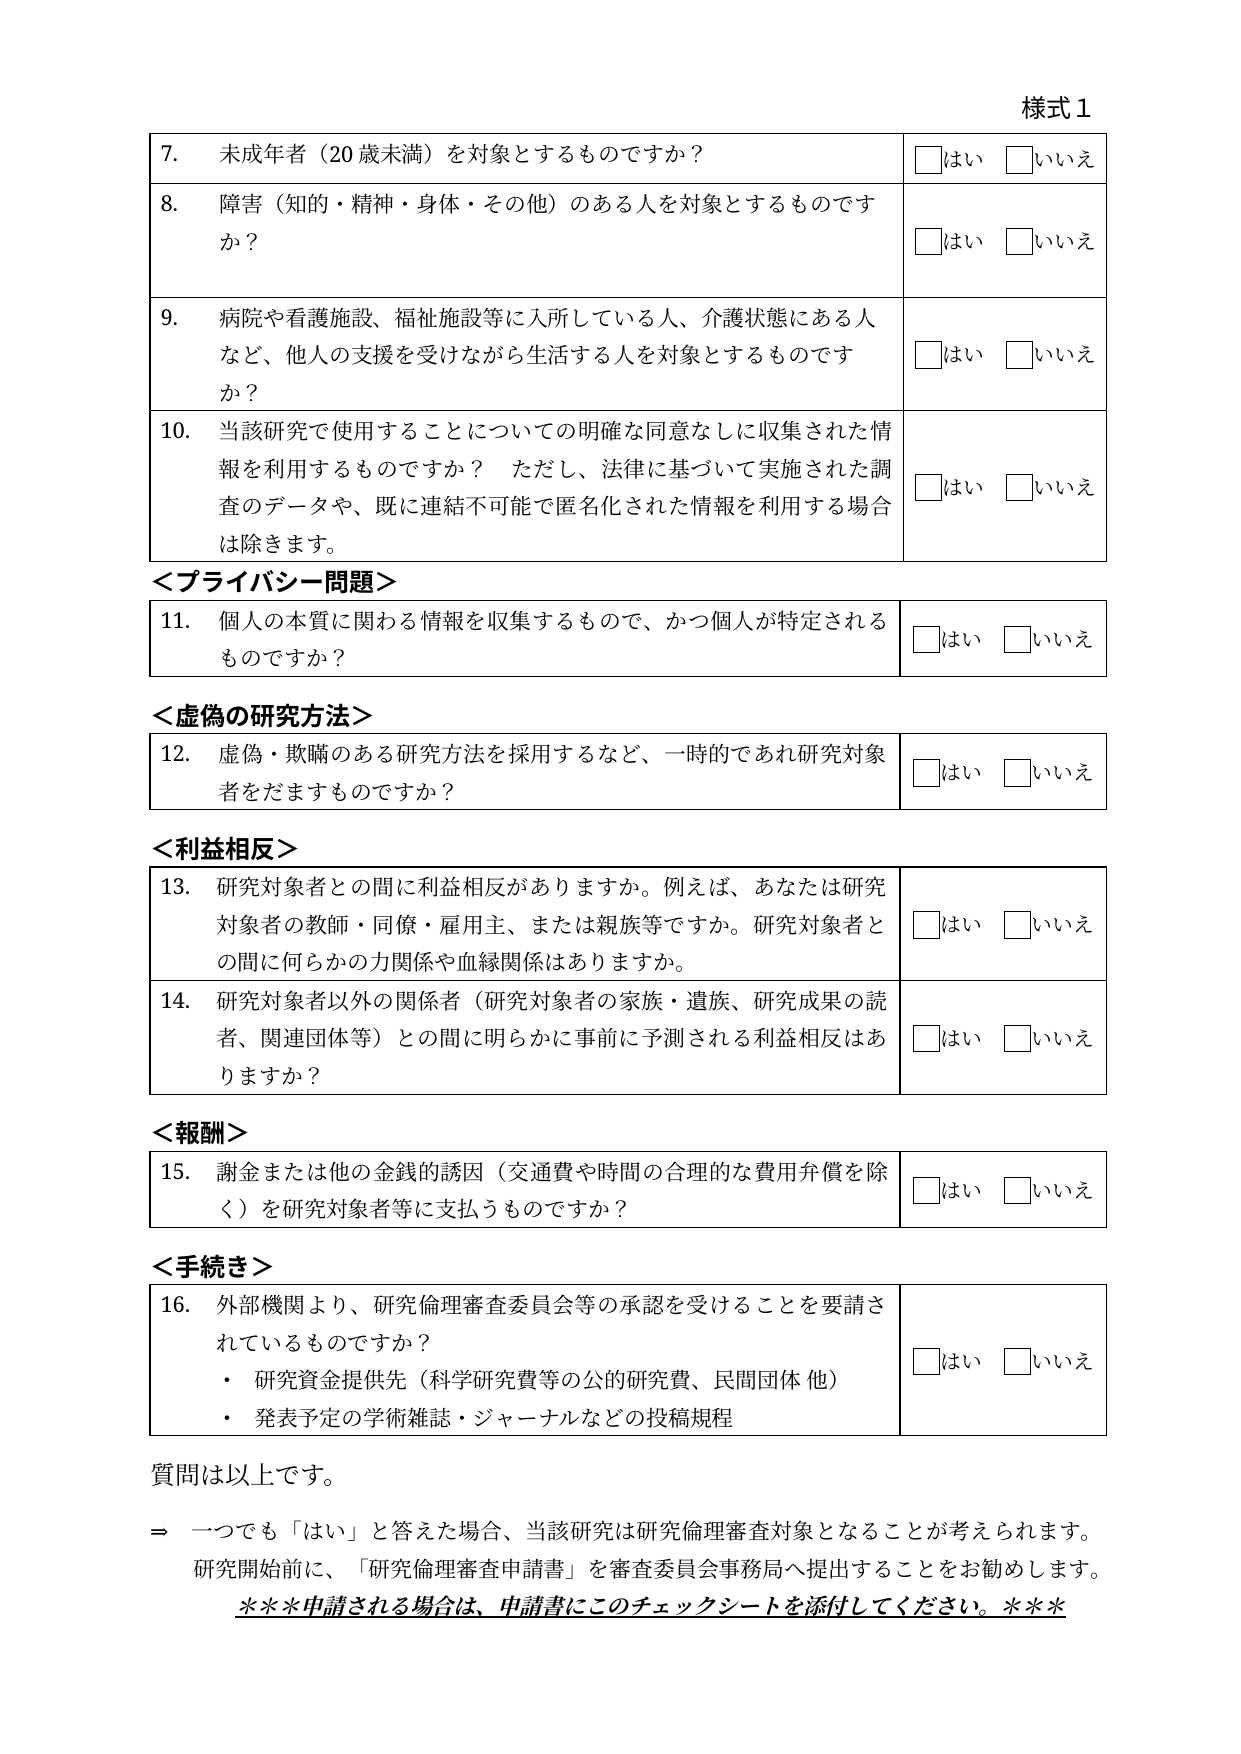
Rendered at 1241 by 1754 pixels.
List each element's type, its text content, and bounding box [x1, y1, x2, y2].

text ＜プライバシー問題＞ [150, 562, 1106, 600]
table_header 虚偽・欺瞞のある研究方法を採用するなど、一時的であれ研究対象者をだますものですか？ [208, 734, 899, 809]
table_cell 7. [151, 134, 208, 183]
table_cell はい いいえ [901, 981, 1106, 1093]
table_header 外部機関より、研究倫理審査委員会等の承認を受けることを要請されているものですか？ 研究資金提供先（科学研究費等の公的研究費、民間団体 他） 発表予定の学術雑誌・ジャーナルなどの投稿規程 [206, 1285, 899, 1435]
table_cell 病院や看護施設、福祉施設等に入所している人、介護状態にある人など、他人の支援を受けながら生活する人を対象とするものですか？ [208, 298, 903, 410]
text ＊＊＊申請される場合は、申請書にこのチェックシートを添付してください。＊＊＊ [194, 1586, 1106, 1624]
table_cell 障害（知的・精神・身体・その他）のある人を対象とするものですか？ [208, 184, 903, 297]
table_cell 当該研究で使用することについての明確な同意なしに収集された情報を利用するものですか？ ただし、法律に基づいて実施された調査のデータや、既に連結不可能で匿名化された情報を利用する場合は除きます。 [208, 411, 903, 561]
text ＜利益相反＞ [150, 829, 1106, 866]
table_cell はい いいえ [904, 134, 1106, 183]
table_header 16. [151, 1285, 206, 1435]
table_header はい いいえ [901, 734, 1106, 809]
table_cell はい いいえ [904, 298, 1106, 410]
text ＜報酬＞ [150, 1113, 1106, 1151]
table_header 個人の本質に関わる情報を収集するもので、かつ個人が特定されるものですか？ [208, 601, 899, 676]
text ⇒ 一つでも「はい」と答えた場合、当該研究は研究倫理審査対象となることが考えられます。研究開始前に、「研究倫理審査申請書」を審査委員会事務局へ提出することをお勧めします。 [150, 1511, 1106, 1586]
table_cell はい いいえ [904, 184, 1106, 297]
text ＜虚偽の研究方法＞ [150, 696, 1106, 733]
table_header はい いいえ [901, 1152, 1106, 1227]
table_cell 8. [151, 184, 208, 297]
table_header はい いいえ [901, 1285, 1106, 1435]
table_header 15. [151, 1152, 206, 1227]
table_header 11. [151, 601, 208, 676]
table_cell 14. [151, 981, 205, 1093]
table_header 謝金または他の金銭的誘因（交通費や時間の合理的な費用弁償を除く）を研究対象者等に支払うものですか？ [206, 1152, 899, 1227]
table_header はい いいえ [901, 868, 1106, 980]
table_header 13. [151, 868, 205, 980]
table_cell 未成年者（20歳未満）を対象とするものですか？ [208, 134, 903, 183]
table_header 12. [151, 734, 208, 809]
table_cell 10. [151, 411, 208, 561]
table_header はい いいえ [901, 601, 1106, 676]
table_cell 研究対象者以外の関係者（研究対象者の家族・遺族、研究成果の読者、関連団体等）との間に明らかに事前に予測される利益相反はありますか？ [205, 981, 899, 1093]
table_header 研究対象者との間に利益相反がありますか。例えば、あなたは研究対象者の教師・同僚・雇用主、または親族等ですか。研究対象者との間に何らかの力関係や血縁関係はありますか。 [205, 868, 899, 980]
table_cell 9. [151, 298, 208, 410]
text ＜手続き＞ [150, 1247, 1106, 1284]
text 質問は以上です。 [150, 1455, 1106, 1492]
table_cell はい いいえ [904, 411, 1106, 561]
